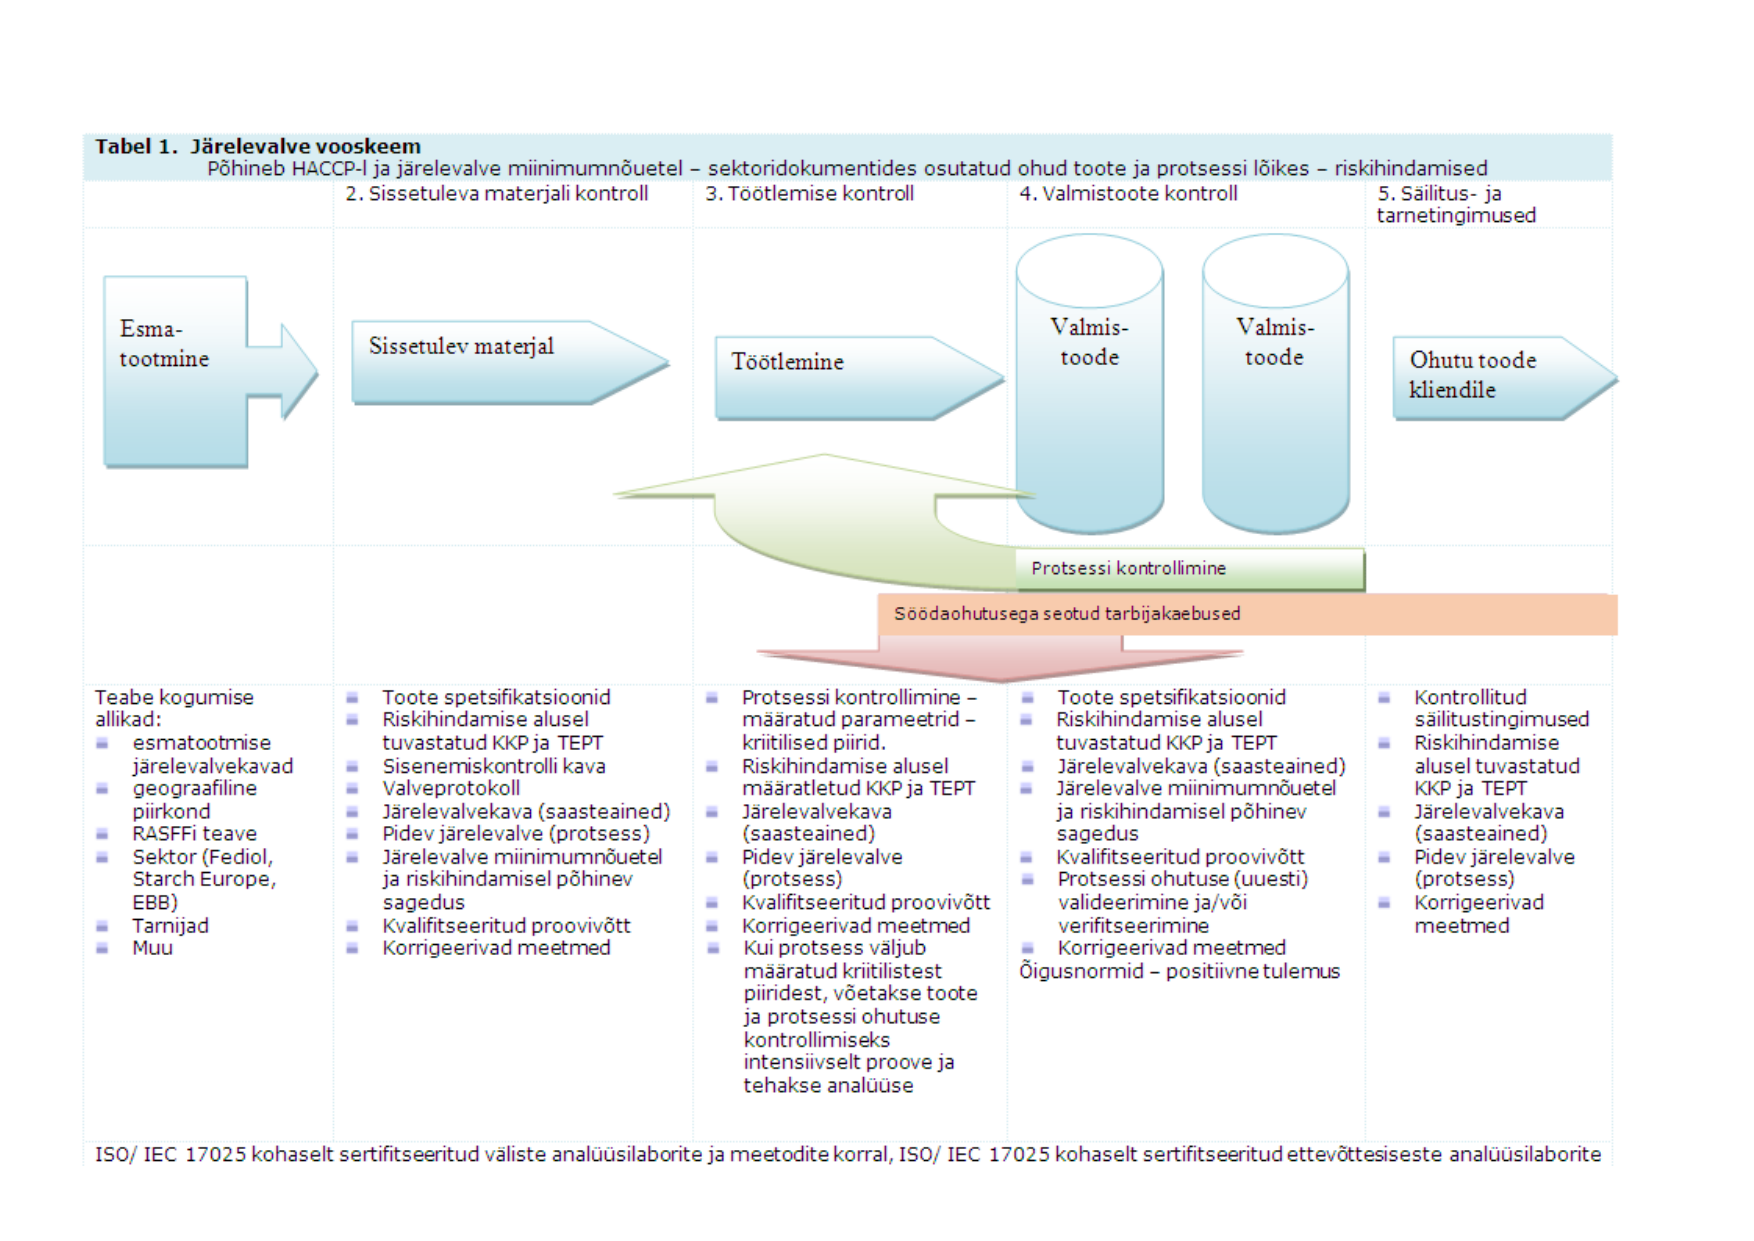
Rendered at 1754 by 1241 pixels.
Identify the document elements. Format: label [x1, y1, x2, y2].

picture [75, 125, 1626, 1166]
